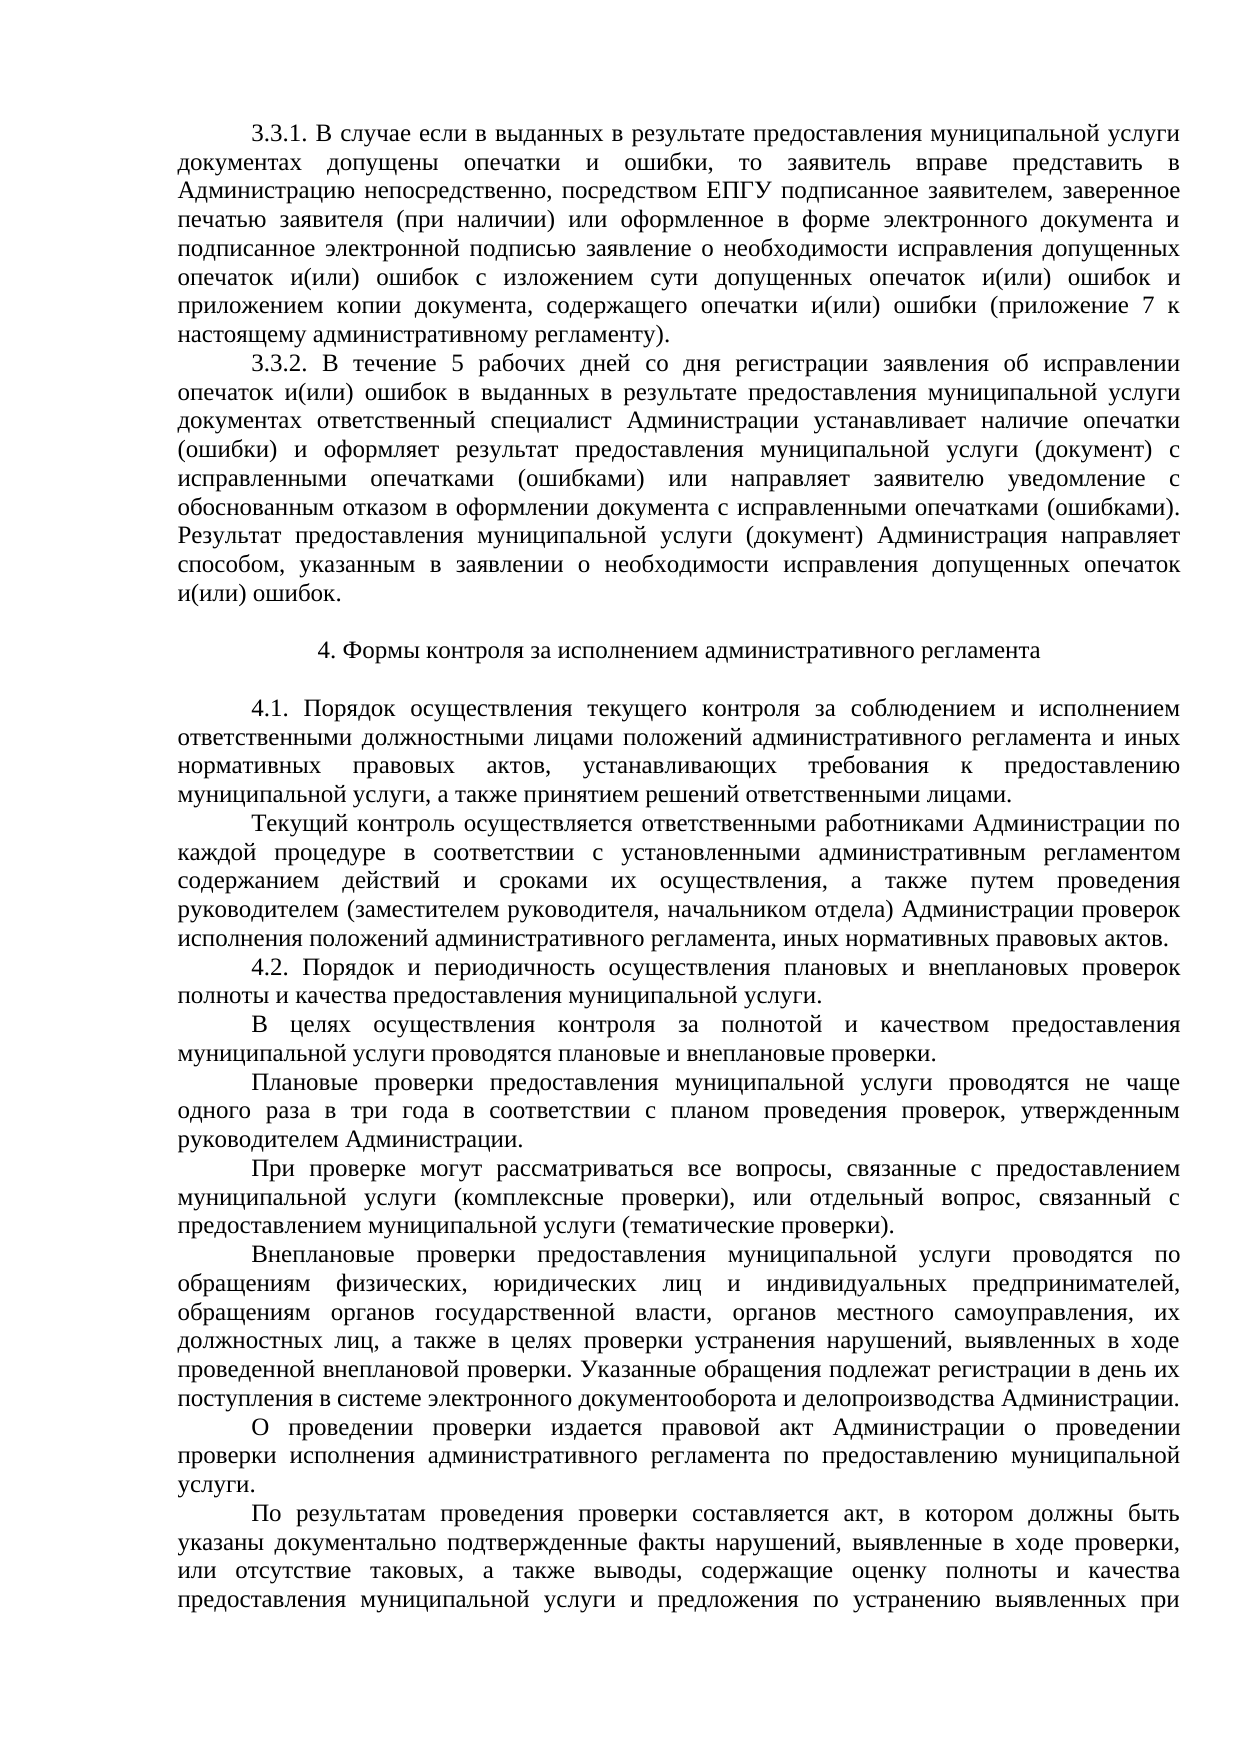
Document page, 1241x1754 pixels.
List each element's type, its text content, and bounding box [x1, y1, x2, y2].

text 3.3.1. В случае если в выданных в результате предоставления муниципальной услуги документах допущены опечатки и ошибки, то заявитель вправе представить в Администрацию непосредственно, посредством ЕПГУ подписанное заявителем, заверенное печатью заявителя (при наличии) или оформленное в форме электронного документа и подписанное электронной подписью заявление о необходимости исправления допущенных опечаток и(или) ошибок с изложением сути допущенных опечаток и(или) ошибок и приложением копии документа, содержащего опечатки и(или) ошибки (приложение 7 к настоящему административному регламенту). [177, 118, 1181, 348]
text В целях осуществления контроля за полнотой и качеством предоставления муниципальной услуги проводятся плановые и внеплановые проверки. [177, 1009, 1181, 1067]
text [177, 1498, 1181, 1613]
text При проверке могут рассматриваться все вопросы, связанные с предоставлением муниципальной услуги (комплексные проверки), или отдельный вопрос, связанный с предоставлением муниципальной услуги (тематические проверки). [177, 1153, 1181, 1239]
text 4.1. Порядок осуществления текущего контроля за соблюдением и исполнением ответственными должностными лицами положений административного регламента и иных нормативных правовых актов, устанавливающих требования к предоставлению муниципальной услуги, а также принятием решений ответственными лицами. [177, 693, 1181, 808]
text О проведении проверки издается правовой акт Администрации о проведении проверки исполнения административного регламента по предоставлению муниципальной услуги. [177, 1412, 1181, 1498]
text 4. Формы контроля за исполнением административного регламента [177, 636, 1181, 664]
text Плановые проверки предоставления муниципальной услуги проводятся не чаще одного раза в три года в соответствии с планом проведения проверок, утвержденным руководителем Администрации. [177, 1067, 1181, 1153]
text 3.3.2. В течение 5 рабочих дней со дня регистрации заявления об исправлении опечаток и(или) ошибок в выданных в результате предоставления муниципальной услуги документах ответственный специалист Администрации устанавливает наличие опечатки (ошибки) и оформляет результат предоставления муниципальной услуги (документ) с исправленными опечатками (ошибками) или направляет заявителю уведомление с обоснованным отказом в оформлении документа с исправленными опечатками (ошибками). Результат предоставления муниципальной услуги (документ) Администрация направляет способом, указанным в заявлении о необходимости исправления допущенных опечаток и(или) ошибок. [177, 348, 1181, 607]
text Внеплановые проверки предоставления муниципальной услуги проводятся по обращениям физических, юридических лиц и индивидуальных предпринимателей, обращениям органов государственной власти, органов местного самоуправления, их должностных лиц, а также в целях проверки устранения нарушений, выявленных в ходе проведенной внеплановой проверки. Указанные обращения подлежат регистрации в день их поступления в системе электронного документооборота и делопроизводства Администрации. [177, 1239, 1181, 1412]
text Текущий контроль осуществляется ответственными работниками Администрации по каждой процедуре в соответствии с установленными административным регламентом содержанием действий и сроками их осуществления, а также путем проведения руководителем (заместителем руководителя, начальником отдела) Администрации проверок исполнения положений административного регламента, иных нормативных правовых актов. [177, 808, 1181, 952]
text 4.2. Порядок и периодичность осуществления плановых и внеплановых проверок полноты и качества предоставления муниципальной услуги. [177, 952, 1181, 1009]
